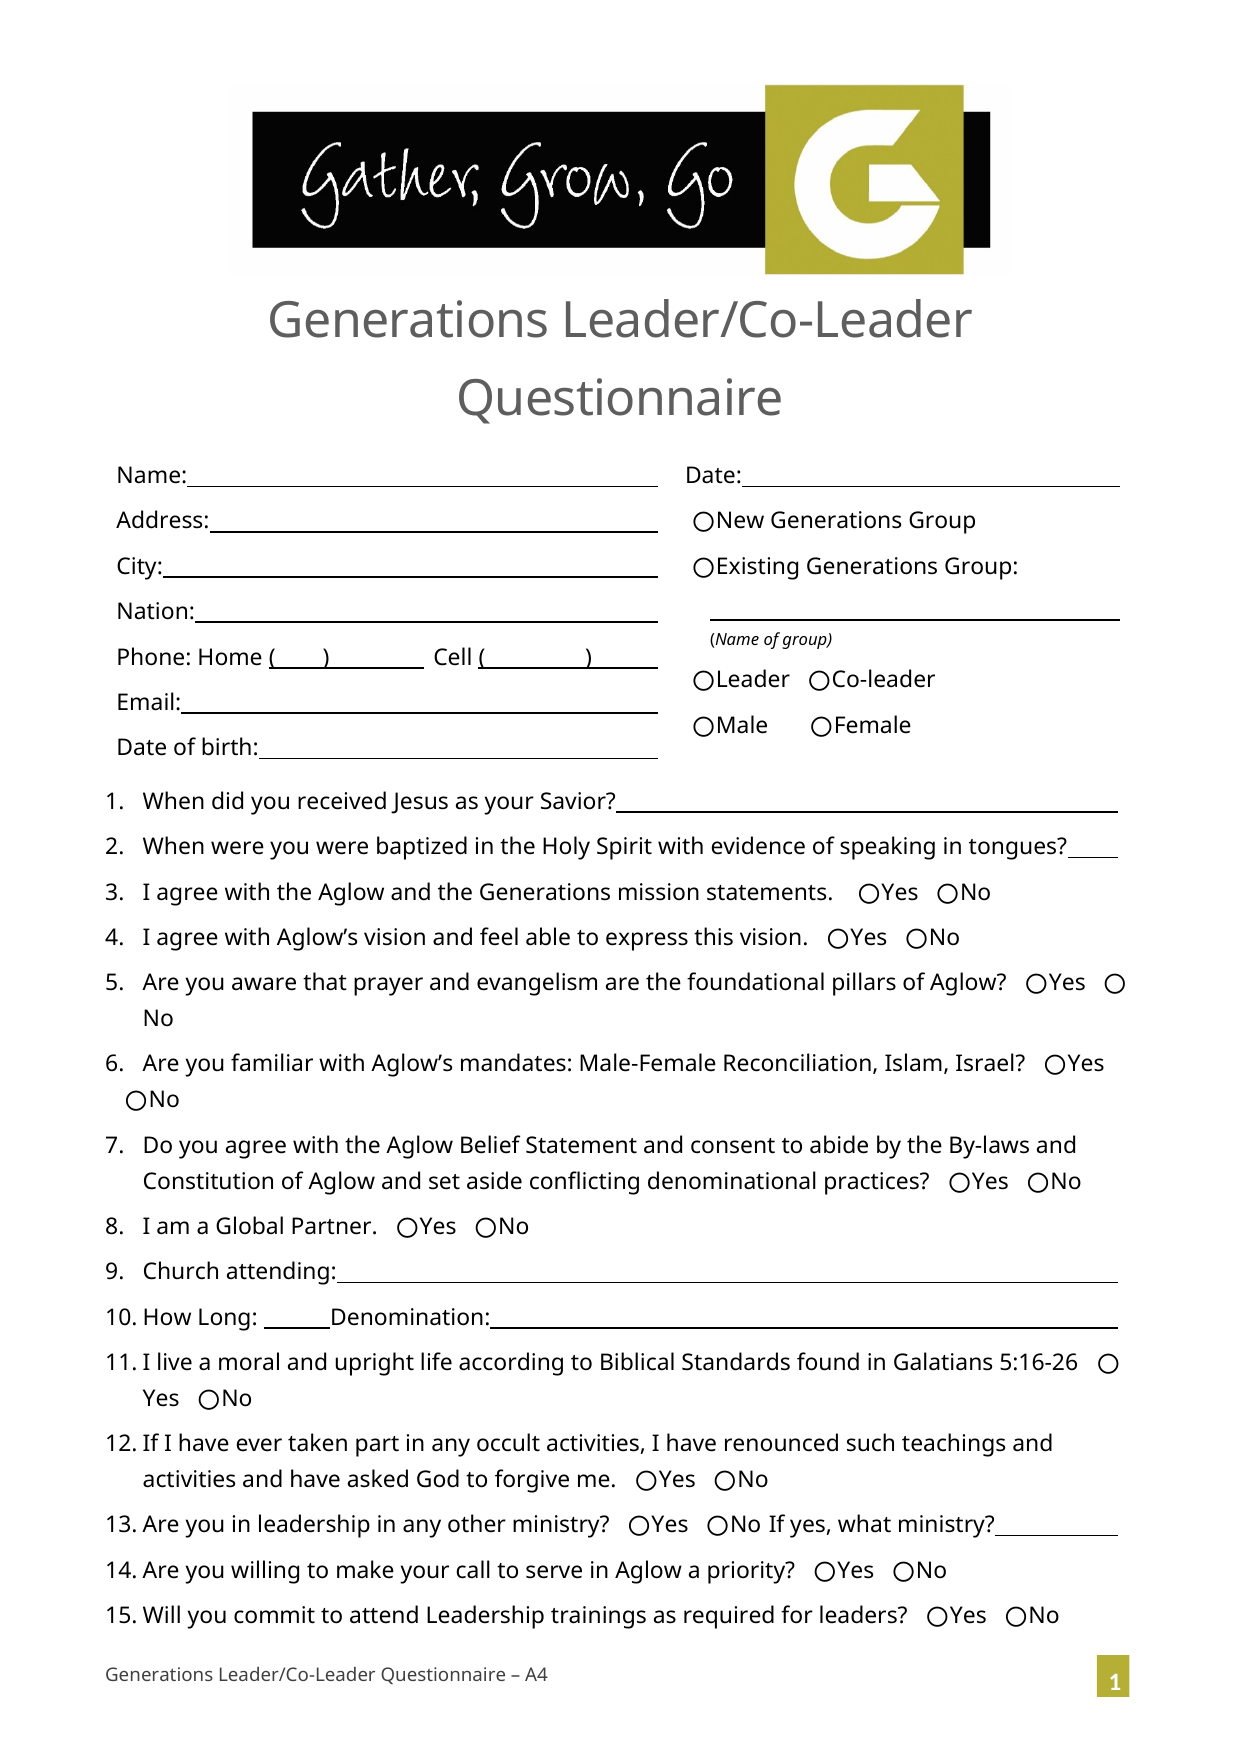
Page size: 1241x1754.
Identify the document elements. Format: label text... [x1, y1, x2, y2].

picture [227, 84, 1013, 275]
list I agree with the Aglow and the Generations mission statements. ⃝ Yes ⃝ No [105, 876, 1135, 907]
subtitle Generations Leader/Co-Leader Questionnaire [105, 284, 1135, 430]
list I live a moral and upright life according to Biblical Standards found in Galatians 5:16-26 ⃝ Yes ⃝ No [105, 1346, 1135, 1413]
list When did you received Jesus as your Savior? [105, 785, 1135, 816]
list I am a Global Partner. ⃝ Yes ⃝ No [105, 1210, 1135, 1241]
list Are you in leadership in any other ministry? ⃝ Yes ⃝ No If yes, what ministry? [105, 1508, 1148, 1539]
list Do you agree with the Aglow Belief Statement and consent to abide by the By-laws and Constitution of Aglow and set aside conflicting denominational practices? ⃝ Yes ⃝ No [105, 1129, 1135, 1196]
table_header Name: Address: City: Nation: Phone: Home ( ) Cell ( ) Email: Date of birth: [105, 450, 673, 776]
list I agree with Aglow’s vision and feel able to express this vision. ⃝ Yes ⃝ No [105, 921, 1135, 952]
list Are you aware that prayer and evangelism are the foundational pillars of Aglow? ⃝ Yes ⃝ No [105, 966, 1135, 1033]
list Are you familiar with Aglow’s mandates: Male-Female Reconciliation, Islam, Israel? ⃝ Yes ⃝ No [105, 1047, 1135, 1114]
list Will you commit to attend Leadership trainings as required for leaders? ⃝ Yes ⃝ No [105, 1599, 1135, 1630]
list How Long: Denomination: [105, 1301, 1135, 1332]
list Are you willing to make your call to serve in Aglow a priority? ⃝ Yes ⃝ No [105, 1554, 1135, 1585]
list Church attending: [105, 1255, 1135, 1286]
table_header Date: ⃝ New Generations Group ⃝ Existing Generations Group: (Name of group) ⃝ Leader ⃝ Co-leader ⃝ Male ⃝ Female [674, 450, 1136, 776]
list If I have ever taken part in any occult activities, I have renounced such teachings and activities and have asked God to forgive me. ⃝ Yes ⃝ No [105, 1427, 1135, 1494]
list When were you were baptized in the Holy Spirit with evidence of speaking in tongues? [105, 830, 1135, 861]
